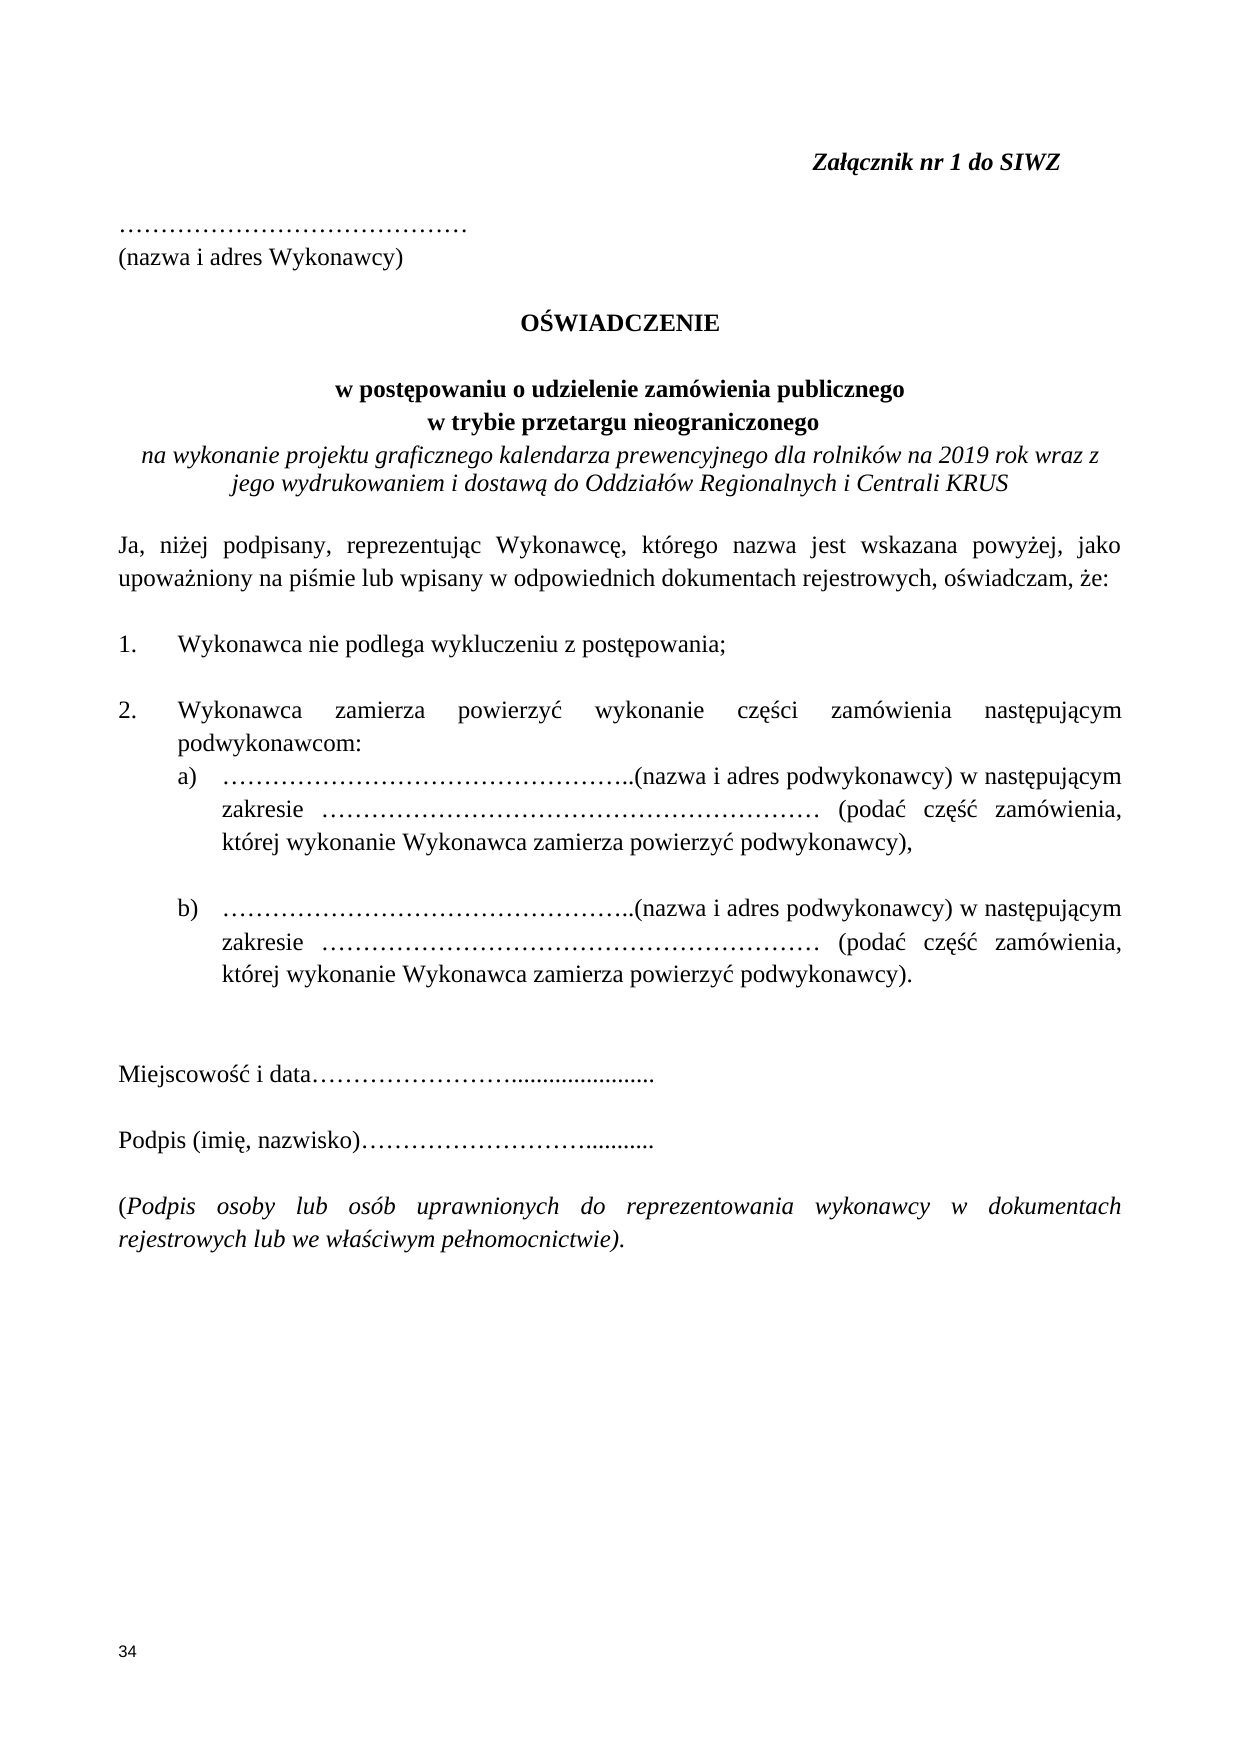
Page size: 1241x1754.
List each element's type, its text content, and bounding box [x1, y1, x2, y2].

list Wykonawca zamierza powierzyć wykonanie części zamówienia następującym podwykonawcom: [118, 695, 1122, 757]
text Miejscowość i data……………………....................... [118, 1059, 1122, 1087]
list Wykonawca nie podlega wykluczeniu z postępowania; [118, 629, 1122, 658]
text w postępowaniu o udzielenie zamówienia publicznego [118, 374, 1122, 402]
text Załącznik nr 1 do SIWZ [812, 147, 1122, 176]
text OŚWIADCZENIE [118, 308, 1122, 336]
text Ja, niżej podpisany, reprezentując Wykonawcę, którego nazwa jest wskazana powyżej, jako upoważniony na piśmie lub wpisany w odpowiednich dokumentach rejestrowych, oświadczam, że: [118, 530, 1122, 592]
text (nazwa i adres Wykonawcy) [118, 242, 1122, 270]
text (Podpis osoby lub osób uprawnionych do reprezentowania wykonawcy w dokumentach rejestrowych lub we właściwym pełnomocnictwie). [118, 1191, 1122, 1252]
text Podpis (imię, nazwisko)………………………........... [118, 1125, 1122, 1153]
list …………………………………………..(nazwa i adres podwykonawcy) w następującym zakresie …………………………………………………… (podać część zamówienia, której wykonanie Wykonawca zamierza powierzyć podwykonawcy), [177, 761, 1122, 856]
text w trybie przetargu nieograniczonego [118, 407, 1122, 436]
text na wykonanie projektu graficznego kalendarza prewencyjnego dla rolników na 2019 rok wraz z jego wydrukowaniem i dostawą do Oddziałów Regionalnych i Centrali KRUS [118, 440, 1122, 497]
text …………………………………… [118, 209, 1122, 237]
list …………………………………………..(nazwa i adres podwykonawcy) w następującym zakresie …………………………………………………… (podać część zamówienia, której wykonanie Wykonawca zamierza powierzyć podwykonawcy). [177, 893, 1122, 988]
